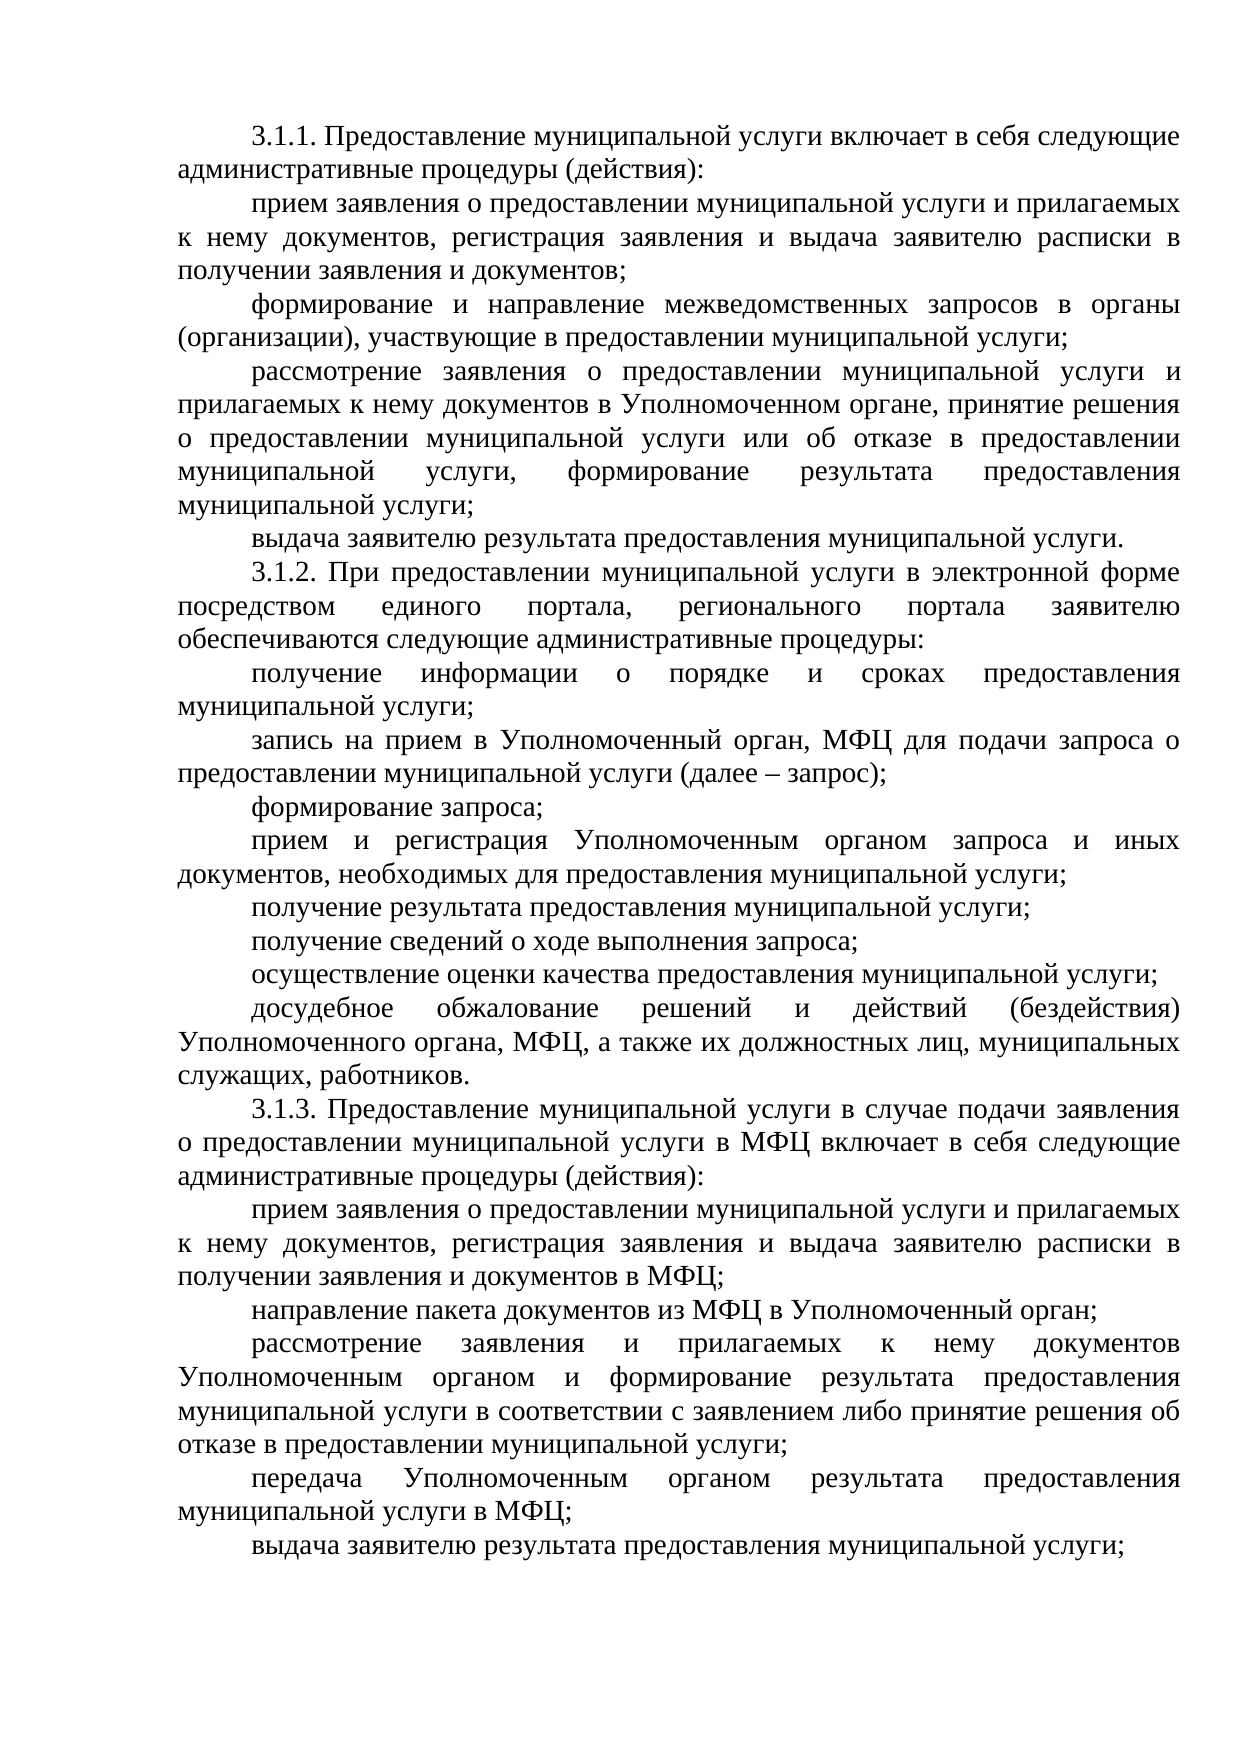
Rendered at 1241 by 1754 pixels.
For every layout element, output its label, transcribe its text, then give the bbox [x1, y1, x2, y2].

text получение результата предоставления муниципальной услуги; [177, 889, 1181, 923]
text выдача заявителю результата предоставления муниципальной услуги. [177, 521, 1181, 554]
text запись на прием в Уполномоченный орган, МФЦ для подачи запроса о предоставлении муниципальной услуги (далее – запрос); [177, 722, 1181, 789]
text прием и регистрация Уполномоченным органом запроса и иных документов, необходимых для предоставления муниципальной услуги; [177, 822, 1181, 889]
text формирование и направление межведомственных запросов в органы (организации), участвующие в предоставлении муниципальной услуги; [177, 286, 1181, 353]
text передача Уполномоченным органом результата предоставления муниципальной услуги в МФЦ; [177, 1460, 1181, 1527]
text 3.1.2. При предоставлении муниципальной услуги в электронной форме посредством единого портала, регионального портала заявителю обеспечиваются следующие административные процедуры: [177, 554, 1181, 655]
text 3.1.1. Предоставление муниципальной услуги включает в себя следующие административные процедуры (действия): [177, 118, 1181, 185]
text прием заявления о предоставлении муниципальной услуги и прилагаемых к нему документов, регистрация заявления и выдача заявителю расписки в получении заявления и документов в МФЦ; [177, 1191, 1181, 1292]
text получение информации о порядке и сроках предоставления муниципальной услуги; [177, 655, 1181, 722]
text получение сведений о ходе выполнения запроса; [177, 923, 1181, 957]
text рассмотрение заявления и прилагаемых к нему документов Уполномоченным органом и формирование результата предоставления муниципальной услуги в соответствии с заявлением либо принятие решения об отказе в предоставлении муниципальной услуги; [177, 1326, 1181, 1460]
text рассмотрение заявления о предоставлении муниципальной услуги и прилагаемых к нему документов в Уполномоченном органе, принятие решения о предоставлении муниципальной услуги или об отказе в предоставлении муниципальной услуги, формирование результата предоставления муниципальной услуги; [177, 353, 1181, 521]
text направление пакета документов из МФЦ в Уполномоченный орган; [177, 1292, 1181, 1326]
text выдача заявителю результата предоставления муниципальной услуги; [177, 1527, 1181, 1560]
text осуществление оценки качества предоставления муниципальной услуги; [177, 957, 1181, 990]
text прием заявления о предоставлении муниципальной услуги и прилагаемых к нему документов, регистрация заявления и выдача заявителю расписки в получении заявления и документов; [177, 185, 1181, 286]
text формирование запроса; [177, 789, 1181, 822]
text 3.1.3. Предоставление муниципальной услуги в случае подачи заявления о предоставлении муниципальной услуги в МФЦ включает в себя следующие административные процедуры (действия): [177, 1091, 1181, 1191]
text досудебное обжалование решений и действий (бездействия) Уполномоченного органа, МФЦ, а также их должностных лиц, муниципальных служащих, работников. [177, 990, 1181, 1091]
